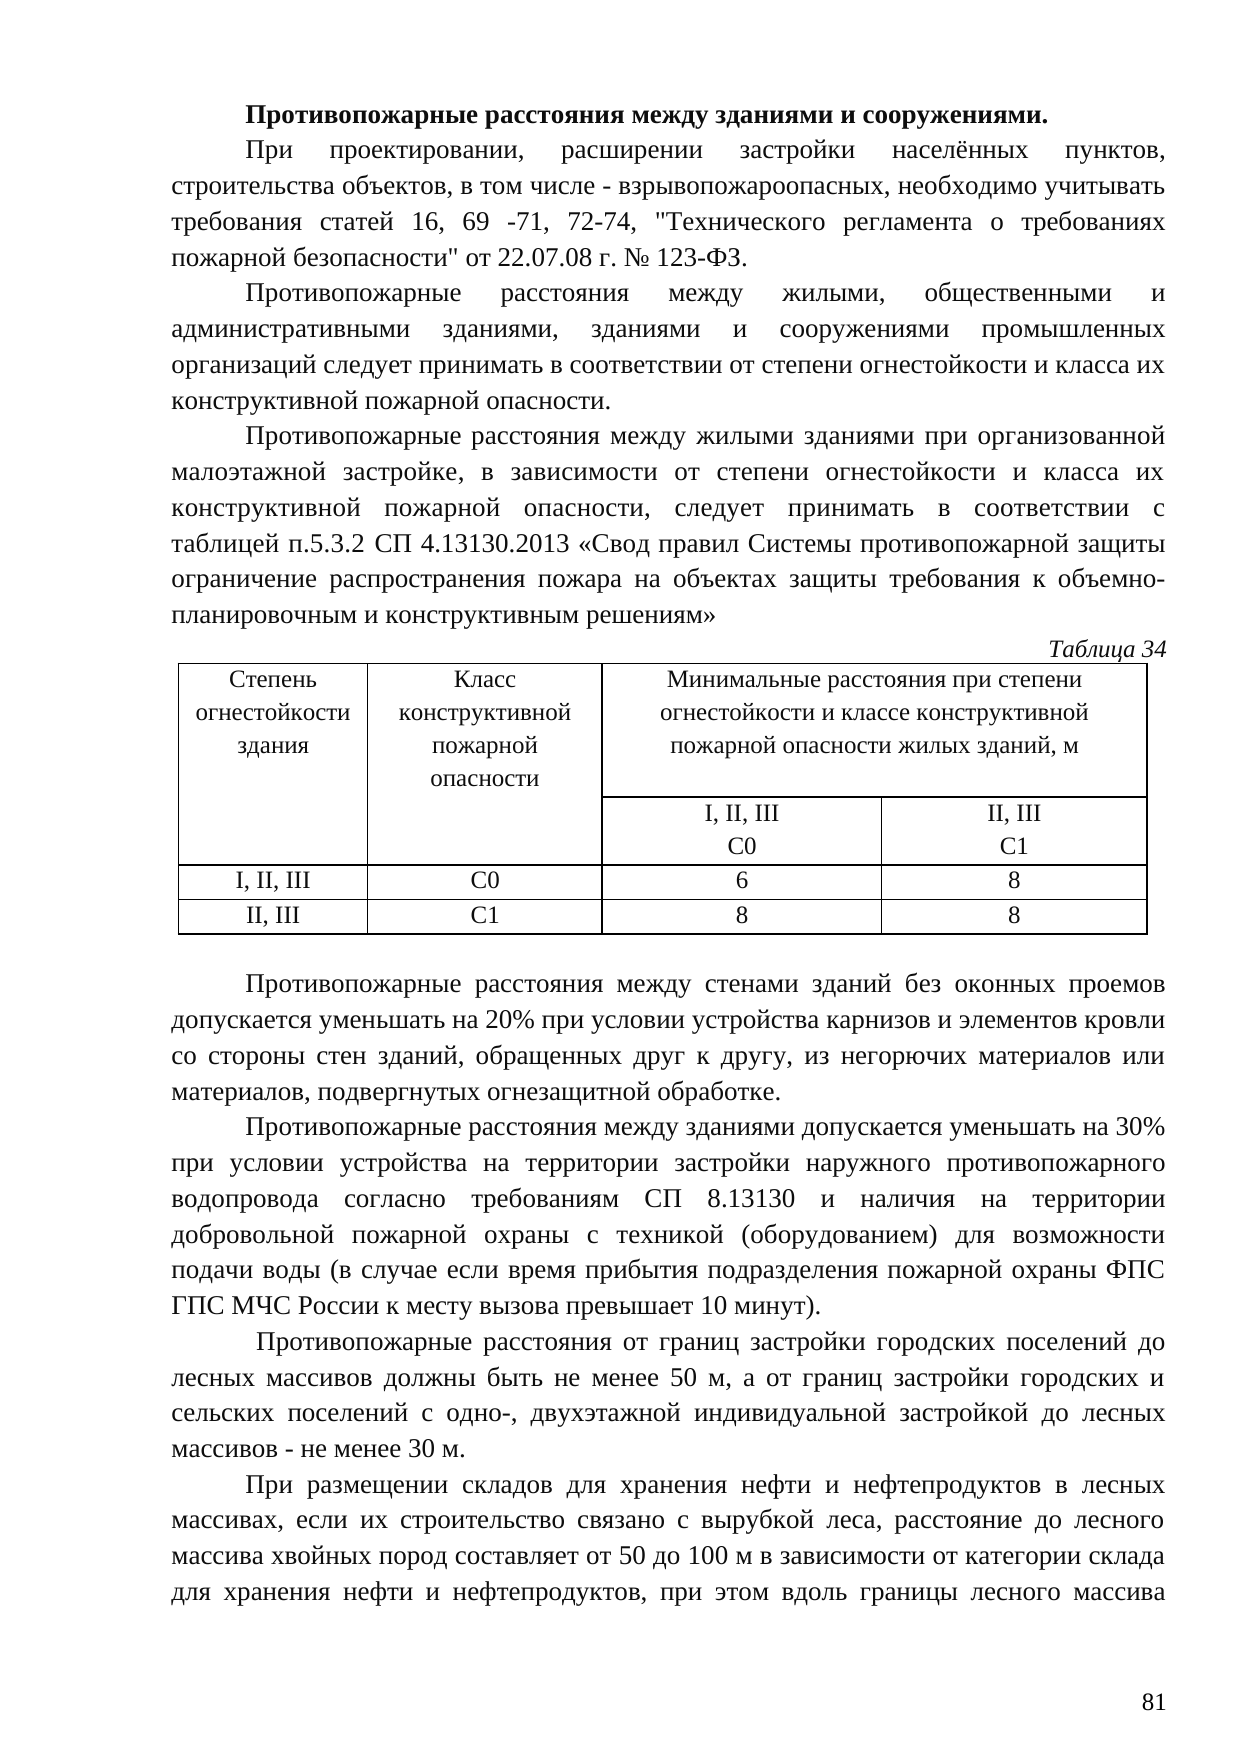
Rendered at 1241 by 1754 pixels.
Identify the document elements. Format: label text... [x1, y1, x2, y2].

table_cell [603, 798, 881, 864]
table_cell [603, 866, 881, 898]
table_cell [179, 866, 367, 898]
text Таблица 34 [171, 634, 1167, 663]
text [171, 1468, 1167, 1606]
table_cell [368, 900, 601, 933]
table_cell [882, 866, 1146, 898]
text Противопожарные расстояния между жилыми зданиями при организованной малоэтажной застройке, в зависимости от степени огнестойкости и класса их конструктивной пожарной опасности, следует принимать в соответствии с таблицей п.5.3.2 СП 4.13130.2013 «Свод правил Системы противопожарной защиты ограничение распространения пожара на объектах защиты требования к объемно-планировочным и конструктивным решениям» [171, 419, 1167, 629]
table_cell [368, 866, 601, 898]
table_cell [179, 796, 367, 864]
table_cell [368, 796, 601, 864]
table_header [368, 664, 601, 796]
text Противопожарные расстояния между зданиями и сооружениями. [171, 98, 1167, 129]
text При проектировании, расширении застройки населённых пунктов, строительства объектов, в том числе - взрывопожароопасных, необходимо учитывать требования статей 16, 69 -71, 72-74, "Технического регламента о требованиях пожарной безопасности" от 22.07.08 г. № 123-ФЗ. [171, 134, 1167, 272]
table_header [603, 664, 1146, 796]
text Противопожарные расстояния между зданиями допускается уменьшать на 30% при условии устройства на территории застройки наружного противопожарного водопровода согласно требованиям СП 8.13130 и наличия на территории добровольной пожарной охраны с техникой (оборудованием) для возможности подачи воды (в случае если время прибытия подразделения пожарной охраны ФПС ГПС МЧС России к месту вызова превышает 10 минут). [171, 1111, 1167, 1320]
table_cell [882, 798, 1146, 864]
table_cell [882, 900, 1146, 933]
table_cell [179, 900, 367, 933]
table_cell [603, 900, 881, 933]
text Противопожарные расстояния от границ застройки городских поселений до лесных массивов должны быть не менее 50 м, а от границ застройки городских и сельских поселений с одно-, двухэтажной индивидуальной застройкой до лесных массивов - не менее 30 м. [171, 1325, 1167, 1463]
text Противопожарные расстояния между стенами зданий без оконных проемов допускается уменьшать на 20% при условии устройства карнизов и элементов кровли со стороны стен зданий, обращенных друг к другу, из негорючих материалов или материалов, подвергнутых огнезащитной обработке. [171, 968, 1167, 1106]
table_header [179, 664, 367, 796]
text Противопожарные расстояния между жилыми, общественными и административными зданиями, зданиями и сооружениями промышленных организаций следует принимать в соответствии от степени огнестойкости и класса их конструктивной пожарной опасности. [171, 277, 1167, 415]
